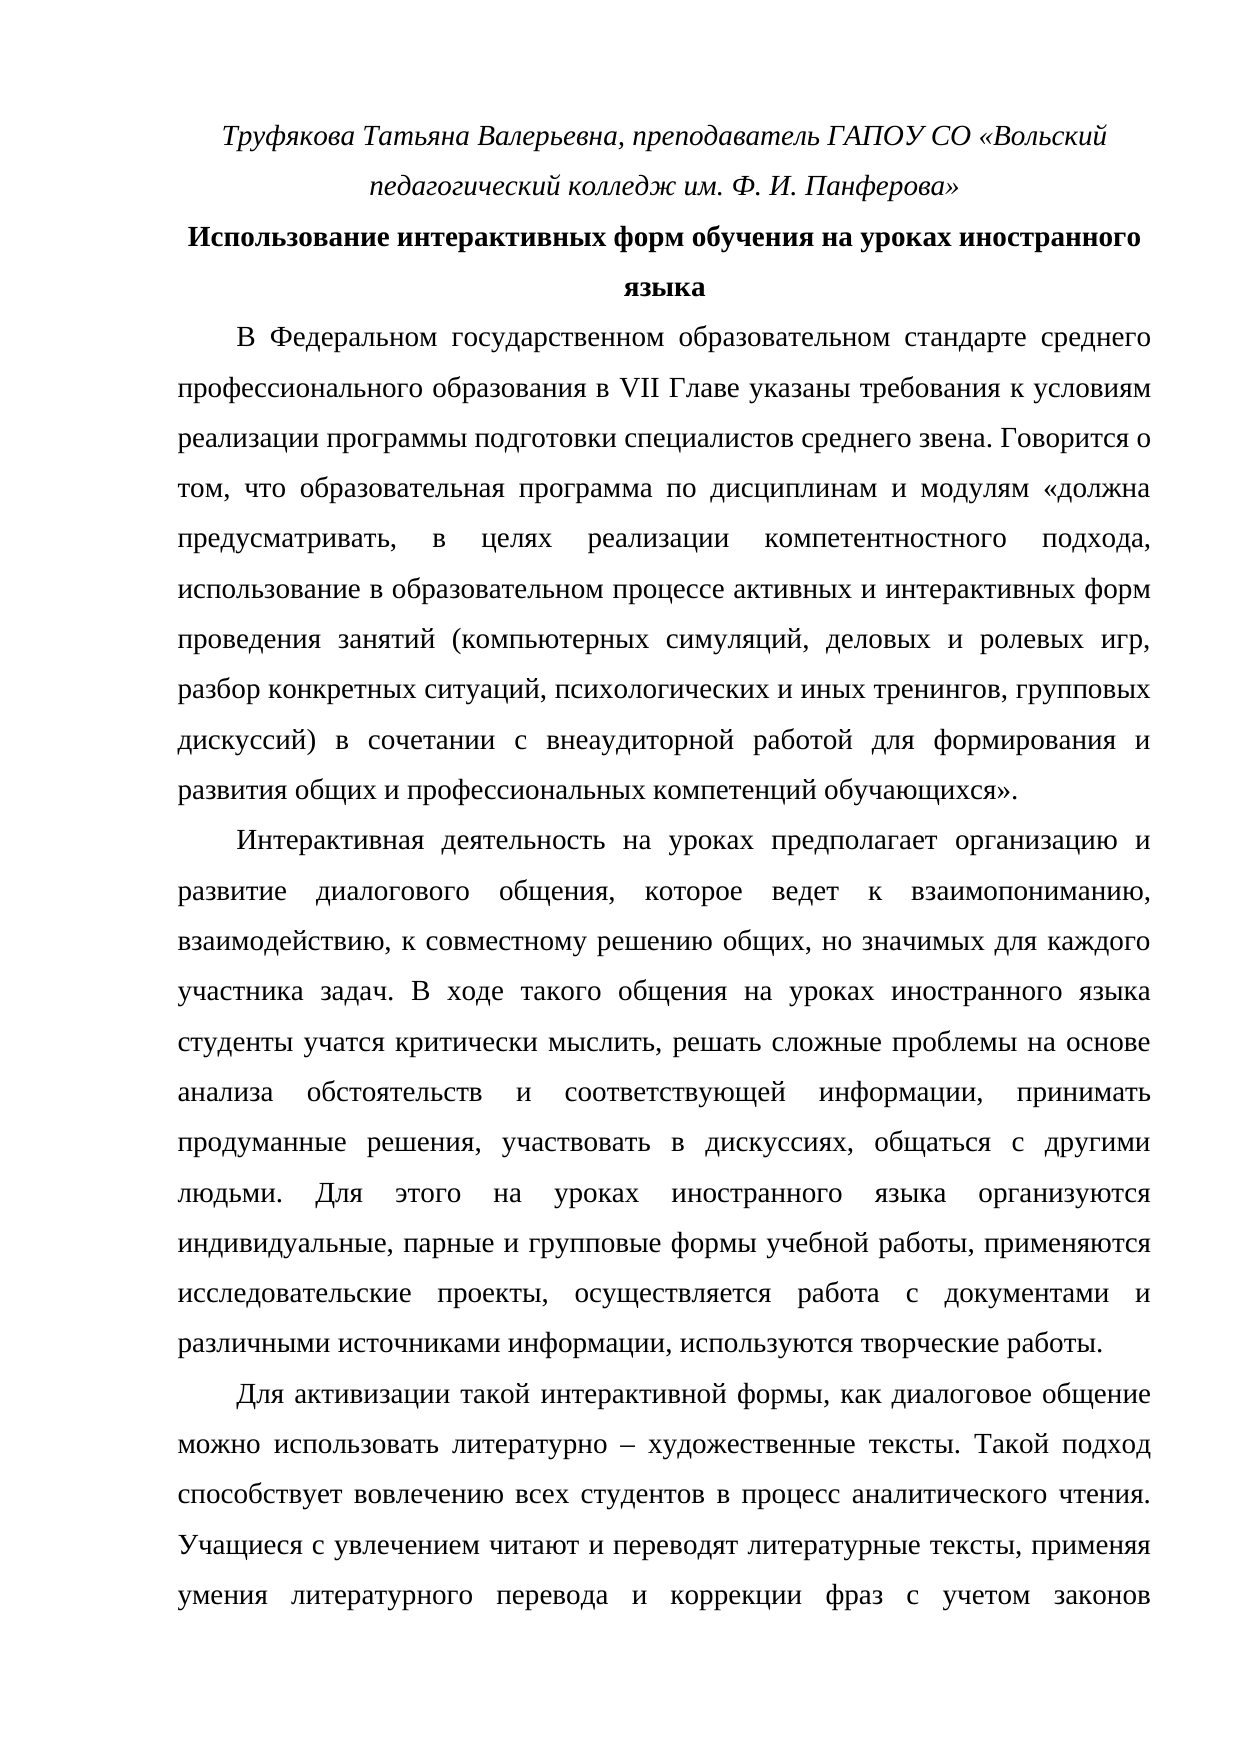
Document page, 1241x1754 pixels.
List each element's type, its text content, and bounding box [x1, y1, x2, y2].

text Труфякова Татьяна Валерьевна, преподаватель ГАПОУ СО «Вольский педагогический колледж им. Ф. И. Панферова» [177, 118, 1152, 202]
text В Федеральном государственном образовательном стандарте среднего профессионального образования в VII Главе указаны требования к условиям реализации программы подготовки специалистов среднего звена. Говорится о том, что образовательная программа по дисциплинам и модулям «должна предусматривать, в целях реализации компетентностного подхода, использование в образовательном процессе активных и интерактивных форм проведения занятий (компьютерных симуляций, деловых и ролевых игр, разбор конкретных ситуаций, психологических и иных тренингов, групповых дискуссий) в сочетании с внеаудиторной работой для формирования и развития общих и профессиональных компетенций обучающихся». [177, 319, 1152, 806]
text Интерактивная деятельность на уроках предполагает организацию и развитие диалогового общения, которое ведет к взаимопониманию, взаимодействию, к совместному решению общих, но значимых для каждого участника задач. В ходе такого общения на уроках иностранного языка студенты учатся критически мыслить, решать сложные проблемы на основе анализа обстоятельств и соответствующей информации, принимать продуманные решения, участвовать в дискуссиях, общаться с другими людьми. Для этого на уроках иностранного языка организуются индивидуальные, парные и групповые формы учебной работы, применяются исследовательские проекты, осуществляется работа с документами и различными источниками информации, используются творческие работы. [177, 822, 1152, 1359]
text Использование интерактивных форм обучения на уроках иностранного языка [177, 219, 1152, 303]
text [177, 1376, 1152, 1611]
